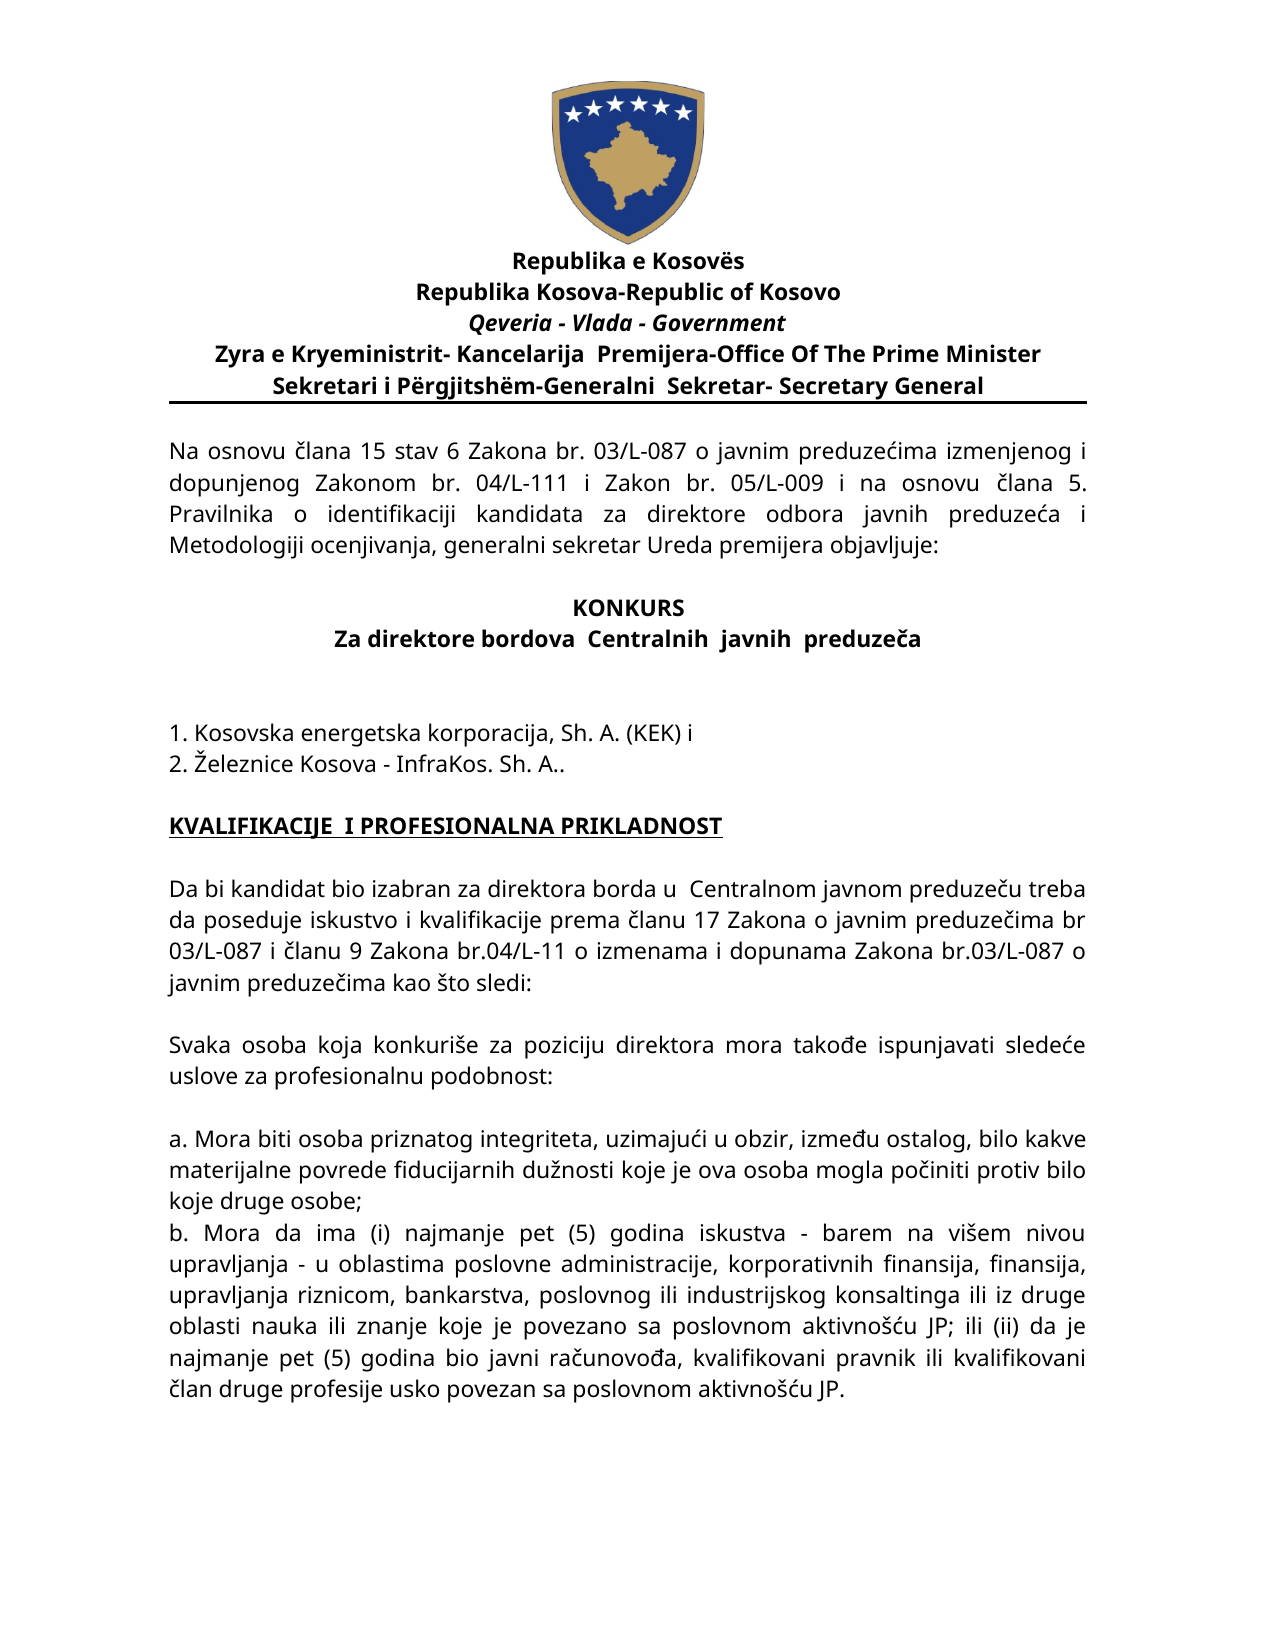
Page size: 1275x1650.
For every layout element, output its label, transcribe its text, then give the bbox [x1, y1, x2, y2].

text b. Mora da ima (i) najmanje pet (5) godina iskustva - barem na višem nivou upravljanja - u oblastima poslovne administracije, korporativnih finansija, finansija, upravljanja riznicom, bankarstva, poslovnog ili industrijskog konsaltinga ili iz druge oblasti nauka ili znanje koje je povezano sa poslovnom aktivnošću JP; ili (ii) da je najmanje pet (5) godina bio javni računovođa, kvalifikovani pravnik ili kvalifikovani član druge profesije usko povezan sa poslovnom aktivnošću JP. [169, 1217, 1087, 1404]
text Sekretari i Përgjitshëm-Generalni Sekretar- Secretary General [169, 370, 1087, 401]
text Da bi kandidat bio izabran za direktora borda u Centralnom javnom preduzeču treba da poseduje iskustvo i kvalifikacije prema članu 17 Zakona o javnim preduzečima br 03/L-087 i članu 9 Zakona br.04/L-11 o izmenama i dopunama Zakona br.03/L-087 o javnim preduzečima kao što sledi: [169, 873, 1087, 998]
text 1. Kosovska energetska korporacija, Sh. A. (KEK) i [169, 717, 1087, 748]
title Qeveria - Vlada - Government [169, 307, 1087, 338]
text Republika e Kosovës [169, 245, 1087, 276]
text Svaka osoba koja konkuriše za poziciju direktora mora takođe ispunjavati sledeće uslove za profesionalnu podobnost: [169, 1029, 1087, 1092]
text Na osnovu člana 15 stav 6 Zakona br. 03/L-087 o javnim preduzećima izmenjenog i dopunjenog Zakonom br. 04/L-111 i Zakon br. 05/L-009 i na osnovu člana 5. Pravilnika o identifikaciji kandidata za direktore odbora javnih preduzeća i Metodologiji ocenjivanja, generalni sekretar Ureda premijera objavljuje: [169, 435, 1087, 560]
text KONKURS [169, 592, 1087, 623]
text Za direktore bordova Centralnih javnih preduzeča [169, 623, 1087, 654]
text Zyra e Kryeministrit- Kancelarija Premijera-Office Of The Prime Minister [169, 338, 1087, 370]
text Republika Kosova-Republic of Kosovo [169, 276, 1087, 307]
text a. Mora biti osoba priznatog integriteta, uzimajući u obzir, između ostalog, bilo kakve materijalne povrede fiducijarnih dužnosti koje je ova osoba mogla počiniti protiv bilo koje druge osobe; [169, 1123, 1087, 1217]
text KVALIFIKACIJE I PROFESIONALNA PRIKLADNOST [169, 810, 1087, 842]
picture [551, 81, 705, 245]
text 2. Železnice Kosova - InfraKos. Sh. A.. [169, 748, 1087, 779]
